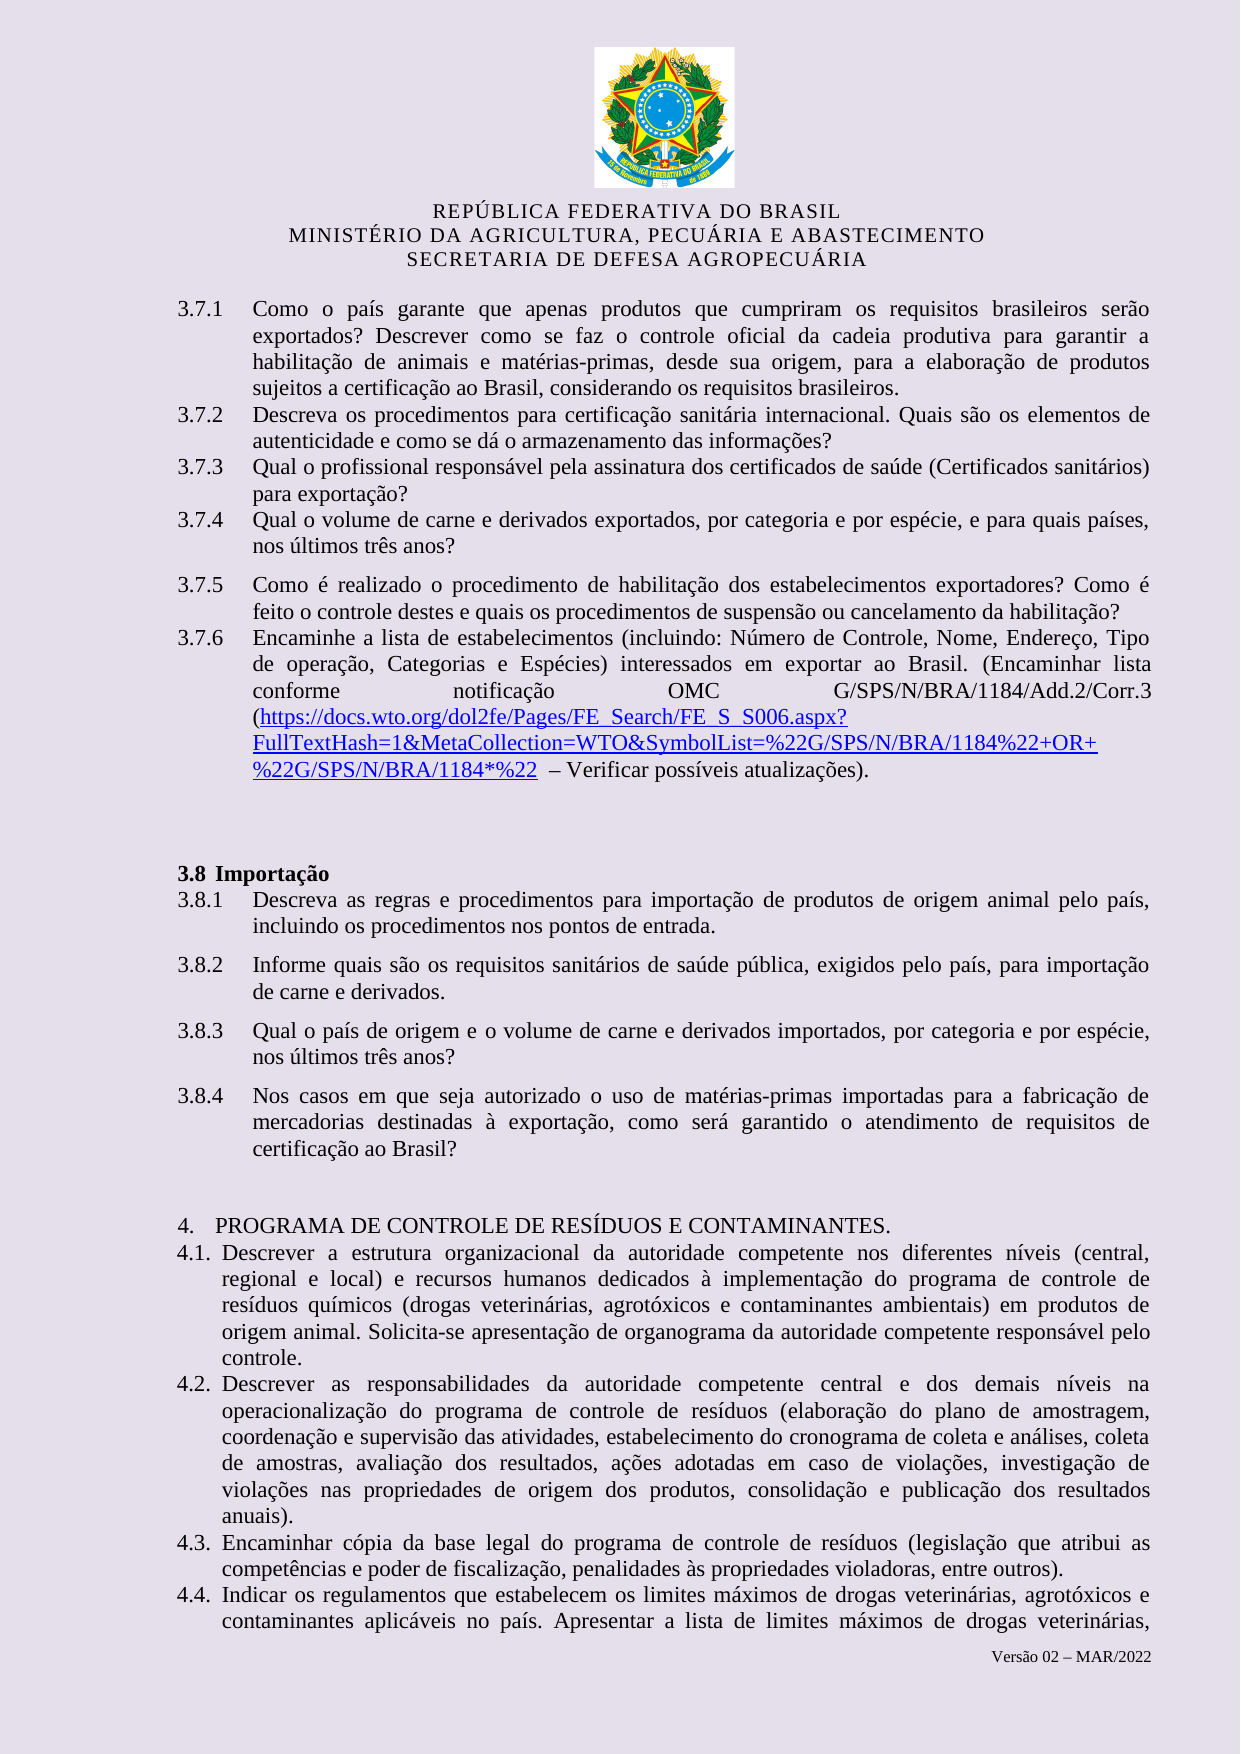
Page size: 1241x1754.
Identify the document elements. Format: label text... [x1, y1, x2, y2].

picture [652, 179, 678, 188]
list Como é realizado o procedimento de habilitação dos estabelecimentos exportadores? Como é feito o controle destes e quais os procedimentos de suspensão ou cancelamento da habilitação? [177, 571, 1152, 624]
list Como o país garante que apenas produtos que cumpriram os requisitos brasileiros serão exportados? Descrever como se faz o controle oficial da cadeia produtiva para garantir a habilitação de animais e matérias-primas, desde sua origem, para a elaboração de produtos sujeitos a certificação ao Brasil, considerando os requisitos brasileiros. [177, 295, 1152, 401]
list Qual o volume de carne e derivados exportados, por categoria e por espécie, e para quais países, nos últimos três anos? [177, 506, 1152, 559]
picture [693, 160, 707, 170]
list Descreva as regras e procedimentos para importação de produtos de origem animal pelo país, incluindo os procedimentos nos pontos de entrada. [177, 886, 1152, 939]
list Qual o país de origem e o volume de carne e derivados importados, por categoria e por espécie, nos últimos três anos? [177, 1017, 1152, 1069]
picture [621, 159, 638, 171]
list Informe quais são os requisitos sanitários de saúde pública, exigidos pelo país, para importação de carne e derivados. [177, 951, 1152, 1004]
list Descrever a estrutura organizacional da autoridade competente nos diferentes níveis (central, regional e local) e recursos humanos dedicados à implementação do programa de controle de resíduos químicos (drogas veterinárias, agrotóxicos e contaminantes ambientais) em produtos de origem animal. Solicita-se apresentação de organograma da autoridade competente responsável pelo controle. [177, 1239, 1152, 1370]
picture [594, 47, 735, 188]
list Nos casos em que seja autorizado o uso de matérias-primas importadas para a fabricação de mercadorias destinadas à exportação, como será garantido o atendimento de requisitos de certificação ao Brasil? [177, 1082, 1152, 1161]
picture [699, 171, 709, 178]
picture [621, 171, 646, 183]
list Qual o profissional responsável pela assinatura dos certificados de saúde (Certificados sanitários) para exportação? [177, 453, 1152, 506]
list PROGRAMA DE CONTROLE DE RESÍDUOS E CONTAMINANTES. [177, 1212, 1152, 1239]
list Descreva os procedimentos para certificação sanitária internacional. Quais são os elementos de autenticidade e como se dá o armazenamento das informações? [177, 401, 1152, 453]
list Encaminhe a lista de estabelecimentos (incluindo: Número de Controle, Nome, Endereço, Tipo de operação, Categorias e Espécies) interessados em exportar ao Brasil. (Encaminhar lista conforme notificação OMC G/SPS/N/BRA/1184/Add.2/Corr.3 (https://docs.wto.org/dol2fe/Pages/FE_Search/FE_S_S006.aspx?FullTextHash=1&MetaCollection=WTO&SymbolList=%22G/SPS/N/BRA/1184%22+OR+%22G/SPS/N/BRA/1184*%22 – Verificar possíveis atualizações). [177, 624, 1152, 782]
list Encaminhar cópia da base legal do programa de controle de resíduos (legislação que atribui as competências e poder de fiscalização, penalidades às propriedades violadoras, entre outros). [177, 1528, 1152, 1581]
list Descrever as responsabilidades da autoridade competente central e dos demais níveis na operacionalização do programa de controle de resíduos (elaboração do plano de amostragem, coordenação e supervisão das atividades, estabelecimento do cronograma de coleta e análises, coleta de amostras, avaliação dos resultados, ações adotadas em caso de violações, investigação de violações nas propriedades de origem dos produtos, consolidação e publicação dos resultados anuais). [177, 1370, 1152, 1528]
list Importação [177, 860, 1152, 886]
